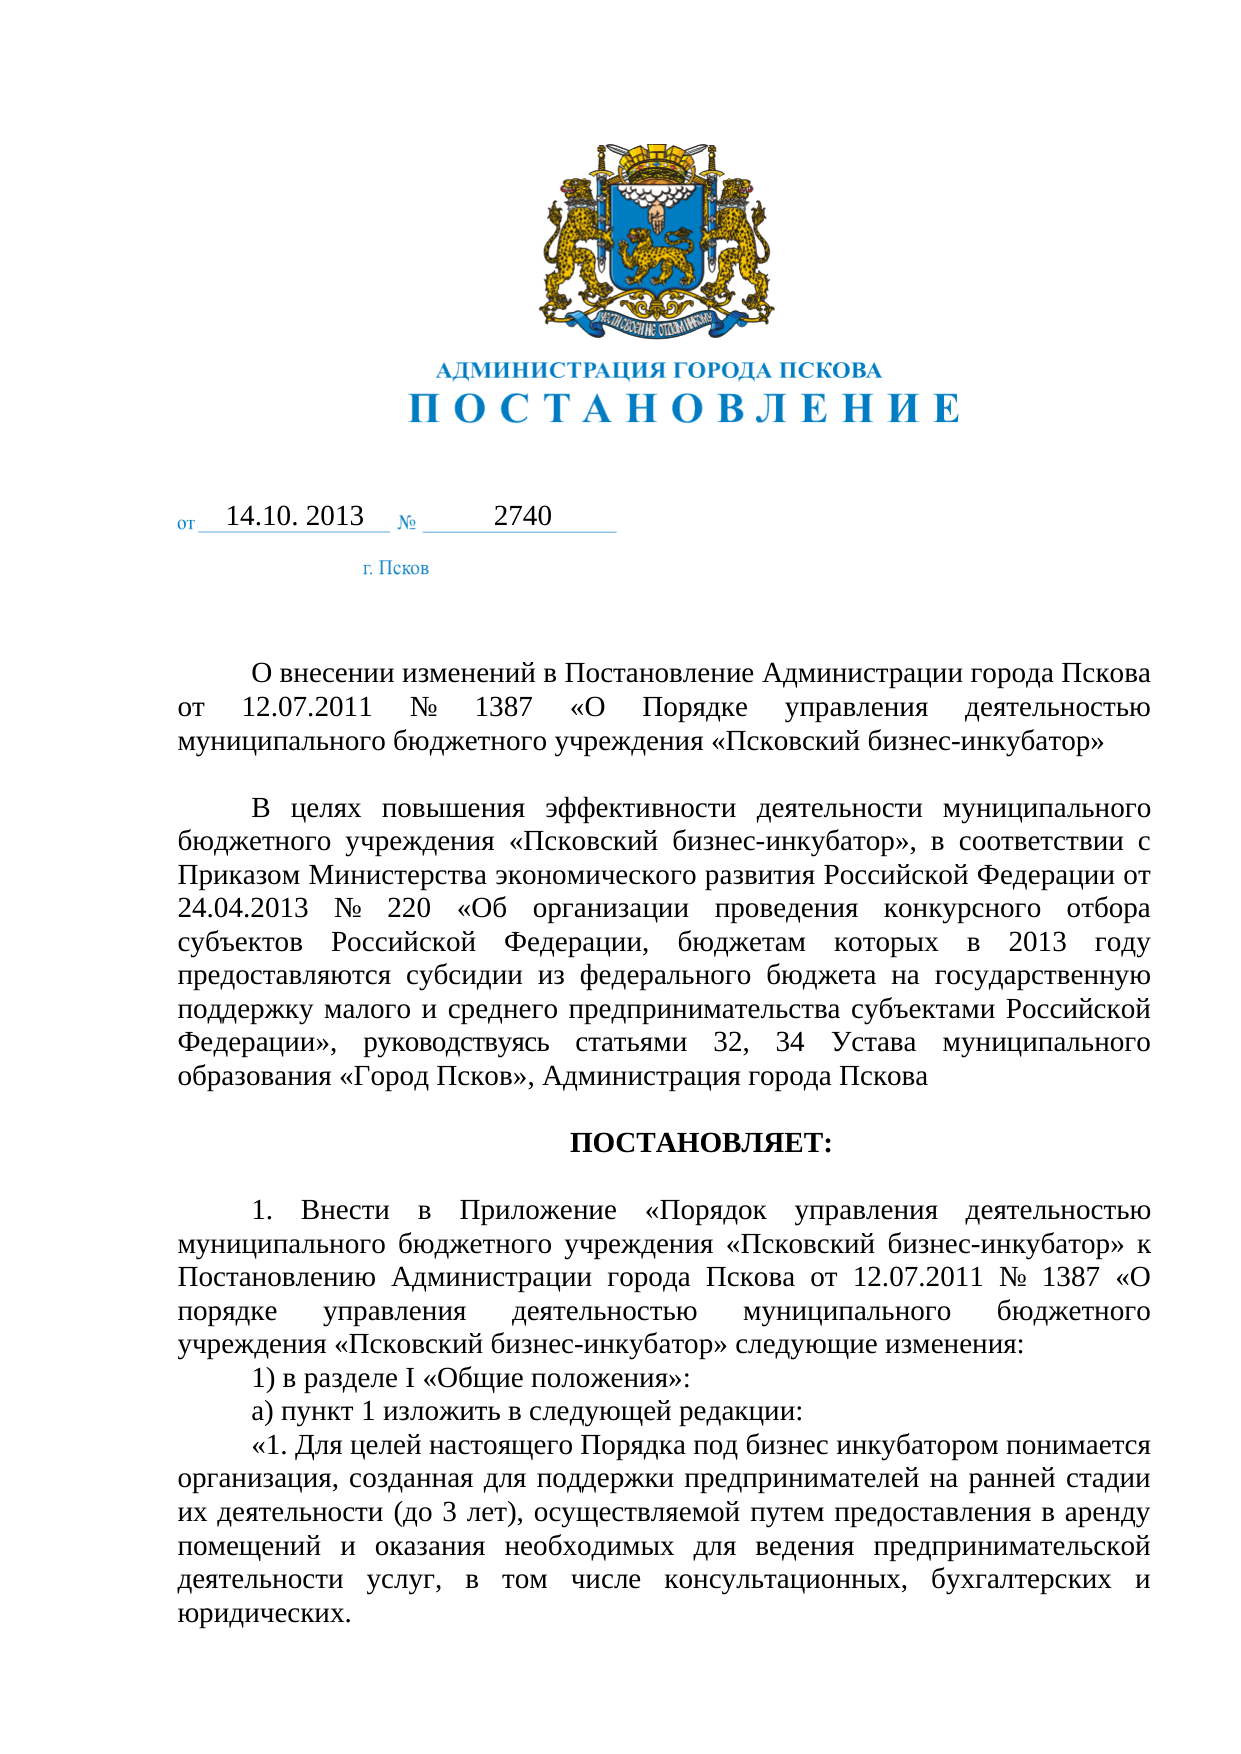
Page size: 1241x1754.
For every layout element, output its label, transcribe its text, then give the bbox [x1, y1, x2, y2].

text ПОСТАНОВЛЯЕТ: [177, 1125, 1152, 1159]
text 1) в разделе I «Общие положения»: [177, 1360, 1152, 1393]
text В целях повышения эффективности деятельности муниципального бюджетного учреждения «Псковский бизнес-инкубатор», в соответствии с Приказом Министерства экономического развития Российской Федерации от 24.04.2013 № 220 «Об организации проведения конкурсного отбора субъектов Российской Федерации, бюджетам которых в 2013 году предоставляются субсидии из федерального бюджета на государственную поддержку малого и среднего предпринимательства субъектами Российской Федерации», руководствуясь статьями 32, 34 Устава муниципального образования «Город Псков», Администрация города Пскова [177, 790, 1152, 1092]
text 1. Внести в Приложение «Порядок управления деятельностью муниципального бюджетного учреждения «Псковский бизнес-инкубатор» к Постановлению Администрации города Пскова от 12.07.2011 № 1387 «О порядке управления деятельностью муниципального бюджетного учреждения «Псковский бизнес-инкубатор» следующие изменения: [177, 1192, 1152, 1360]
text О внесении изменений в Постановление Администрации города Пскова от 12.07.2011 № 1387 «О Порядке управления деятельностью муниципального бюджетного учреждения «Псковский бизнес-инкубатор» [177, 656, 1152, 756]
text «1. Для целей настоящего Порядка под бизнес инкубатором понимается организация, созданная для поддержки предпринимателей на ранней стадии их деятельности (до 3 лет), осуществляемой путем предоставления в аренду помещений и оказания необходимых для ведения предпринимательской деятельности услуг, в том числе консультационных, бухгалтерских и юридических. [177, 1427, 1152, 1628]
text а) пункт 1 изложить в следующей редакции: [177, 1393, 1152, 1427]
picture [177, 144, 959, 575]
